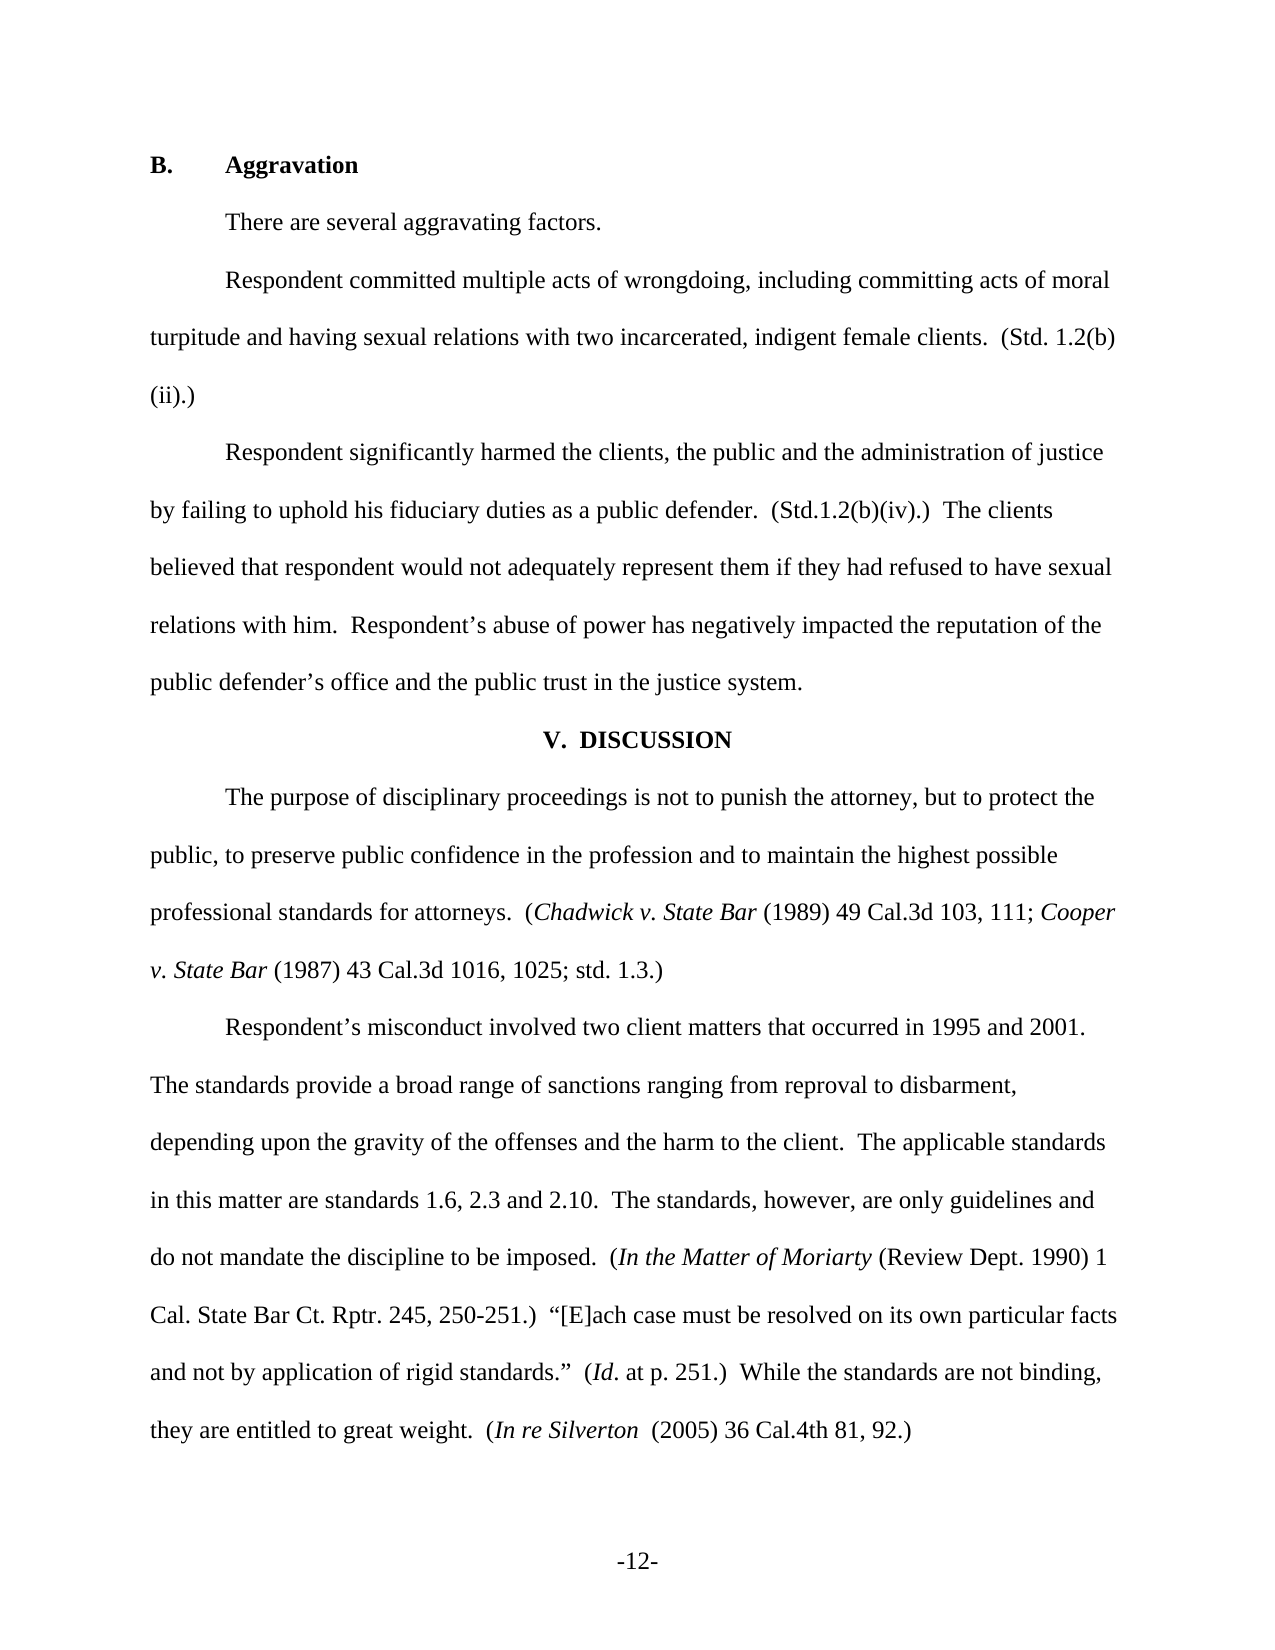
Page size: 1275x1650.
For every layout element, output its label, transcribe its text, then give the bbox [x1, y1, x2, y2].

text B. Aggravation [150, 150, 1125, 179]
text Respondent’s misconduct involved two client matters that occurred in 1995 and 2001. The standards provide a broad range of sanctions ranging from reproval to disbarment, depending upon the gravity of the offenses and the harm to the client. The applicable standards in this matter are standards 1.6, 2.3 and 2.10. The standards, however, are only guidelines and do not mandate the discipline to be imposed. (In the Matter of Moriarty (Review Dept. 1990) 1 Cal. State Bar Ct. Rptr. 245, 250-251.) “[E]ach case must be resolved on its own particular facts and not by application of rigid standards.” (Id. at p. 251.) While the standards are not binding, they are entitled to great weight. (In re Silverton (2005) 36 Cal.4th 81, 92.) [150, 1012, 1125, 1444]
text The purpose of disciplinary proceedings is not to punish the attorney, but to protect the public, to preserve public confidence in the profession and to maintain the highest possible professional standards for attorneys. (Chadwick v. State Bar (1989) 49 Cal.3d 103, 111; Cooper v. State Bar (1987) 43 Cal.3d 1016, 1025; std. 1.3.) [150, 782, 1125, 984]
text There are several aggravating factors. [150, 207, 1125, 236]
text Respondent significantly harmed the clients, the public and the administration of justice by failing to uphold his fiduciary duties as a public defender. (Std.1.2(b)(iv).) The clients believed that respondent would not adequately represent them if they had refused to have sexual relations with him. Respondent’s abuse of power has negatively impacted the reputation of the public defender’s office and the public trust in the justice system. [150, 437, 1125, 696]
text Respondent committed multiple acts of wrongdoing, including committing acts of moral turpitude and having sexual relations with two incarcerated, indigent female clients. (Std. 1.2(b)(ii).) [150, 265, 1125, 409]
text V. DISCUSSION [150, 725, 1125, 754]
